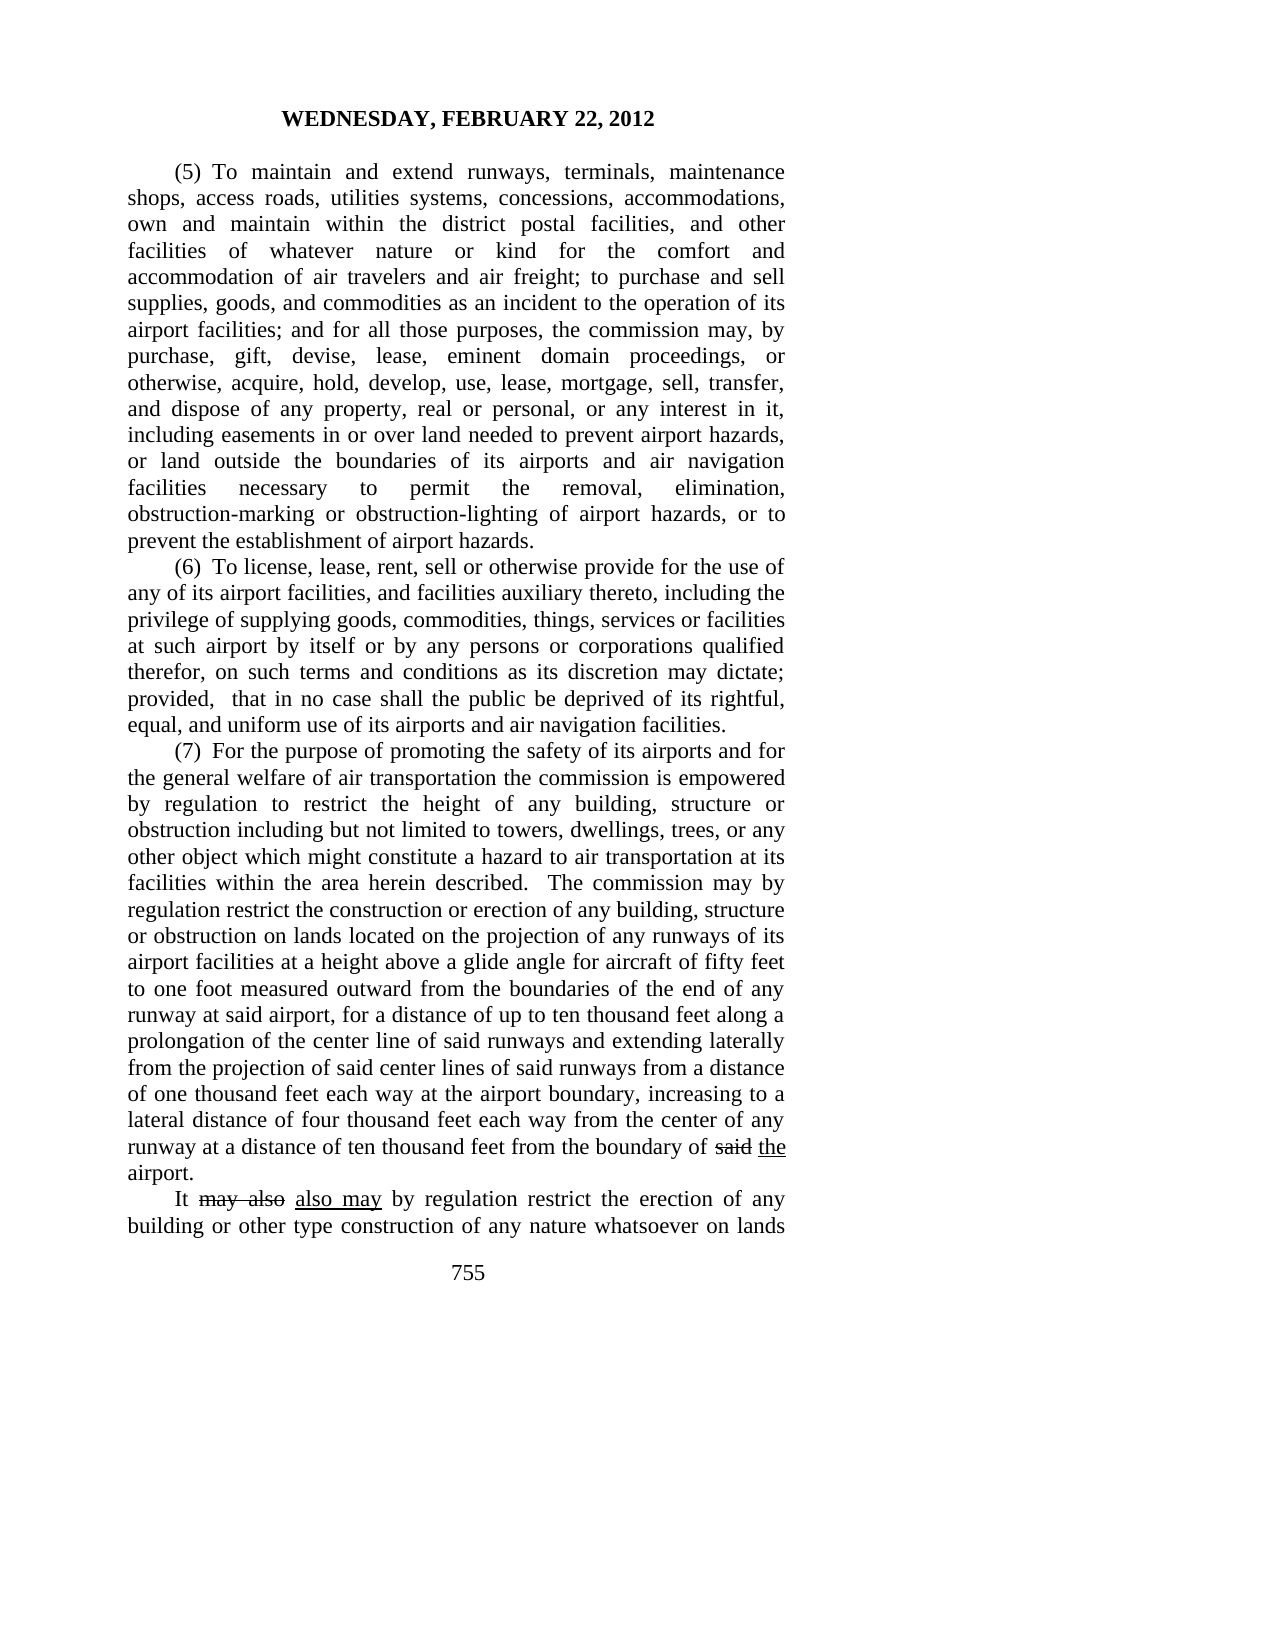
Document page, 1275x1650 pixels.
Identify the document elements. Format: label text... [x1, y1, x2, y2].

text (5) To maintain and extend runways, terminals, maintenance shops, access roads, utilities systems, concessions, accommodations, own and maintain within the district postal facilities, and other facilities of whatever nature or kind for the comfort and accommodation of air travelers and air freight; to purchase and sell supplies, goods, and commodities as an incident to the operation of its airport facilities; and for all those purposes, the commission may, by purchase, gift, devise, lease, eminent domain proceedings, or otherwise, acquire, hold, develop, use, lease, mortgage, sell, transfer, and dispose of any property, real or personal, or any interest in it, including easements in or over land needed to prevent airport hazards, or land outside the boundaries of its airports and air navigation facilities necessary to permit the removal, elimination, obstruction-marking or obstruction-lighting of airport hazards, or to prevent the establishment of airport hazards. [127, 158, 786, 553]
text (6) To license, lease, rent, sell or otherwise provide for the use of any of its airport facilities, and facilities auxiliary thereto, including the privilege of supplying goods, commodities, things, services or facilities at such airport by itself or by any persons or corporations qualified therefor, on such terms and conditions as its discretion may dictate; provided, that in no case shall the public be deprived of its rightful, equal, and uniform use of its airports and air navigation facilities. [127, 553, 786, 737]
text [127, 1186, 786, 1238]
text (7) For the purpose of promoting the safety of its airports and for the general welfare of air transportation the commission is empowered by regulation to restrict the height of any building, structure or obstruction including but not limited to towers, dwellings, trees, or any other object which might constitute a hazard to air transportation at its facilities within the area herein described. The commission may by regulation restrict the construction or erection of any building, structure or obstruction on lands located on the projection of any runways of its airport facilities at a height above a glide angle for aircraft of fifty feet to one foot measured outward from the boundaries of the end of any runway at said airport, for a distance of up to ten thousand feet along a prolongation of the center line of said runways and extending laterally from the projection of said center lines of said runways from a distance of one thousand feet each way at the airport boundary, increasing to a lateral distance of four thousand feet each way from the center of any runway at a distance of ten thousand feet from the boundary of said the airport. [127, 737, 786, 1186]
